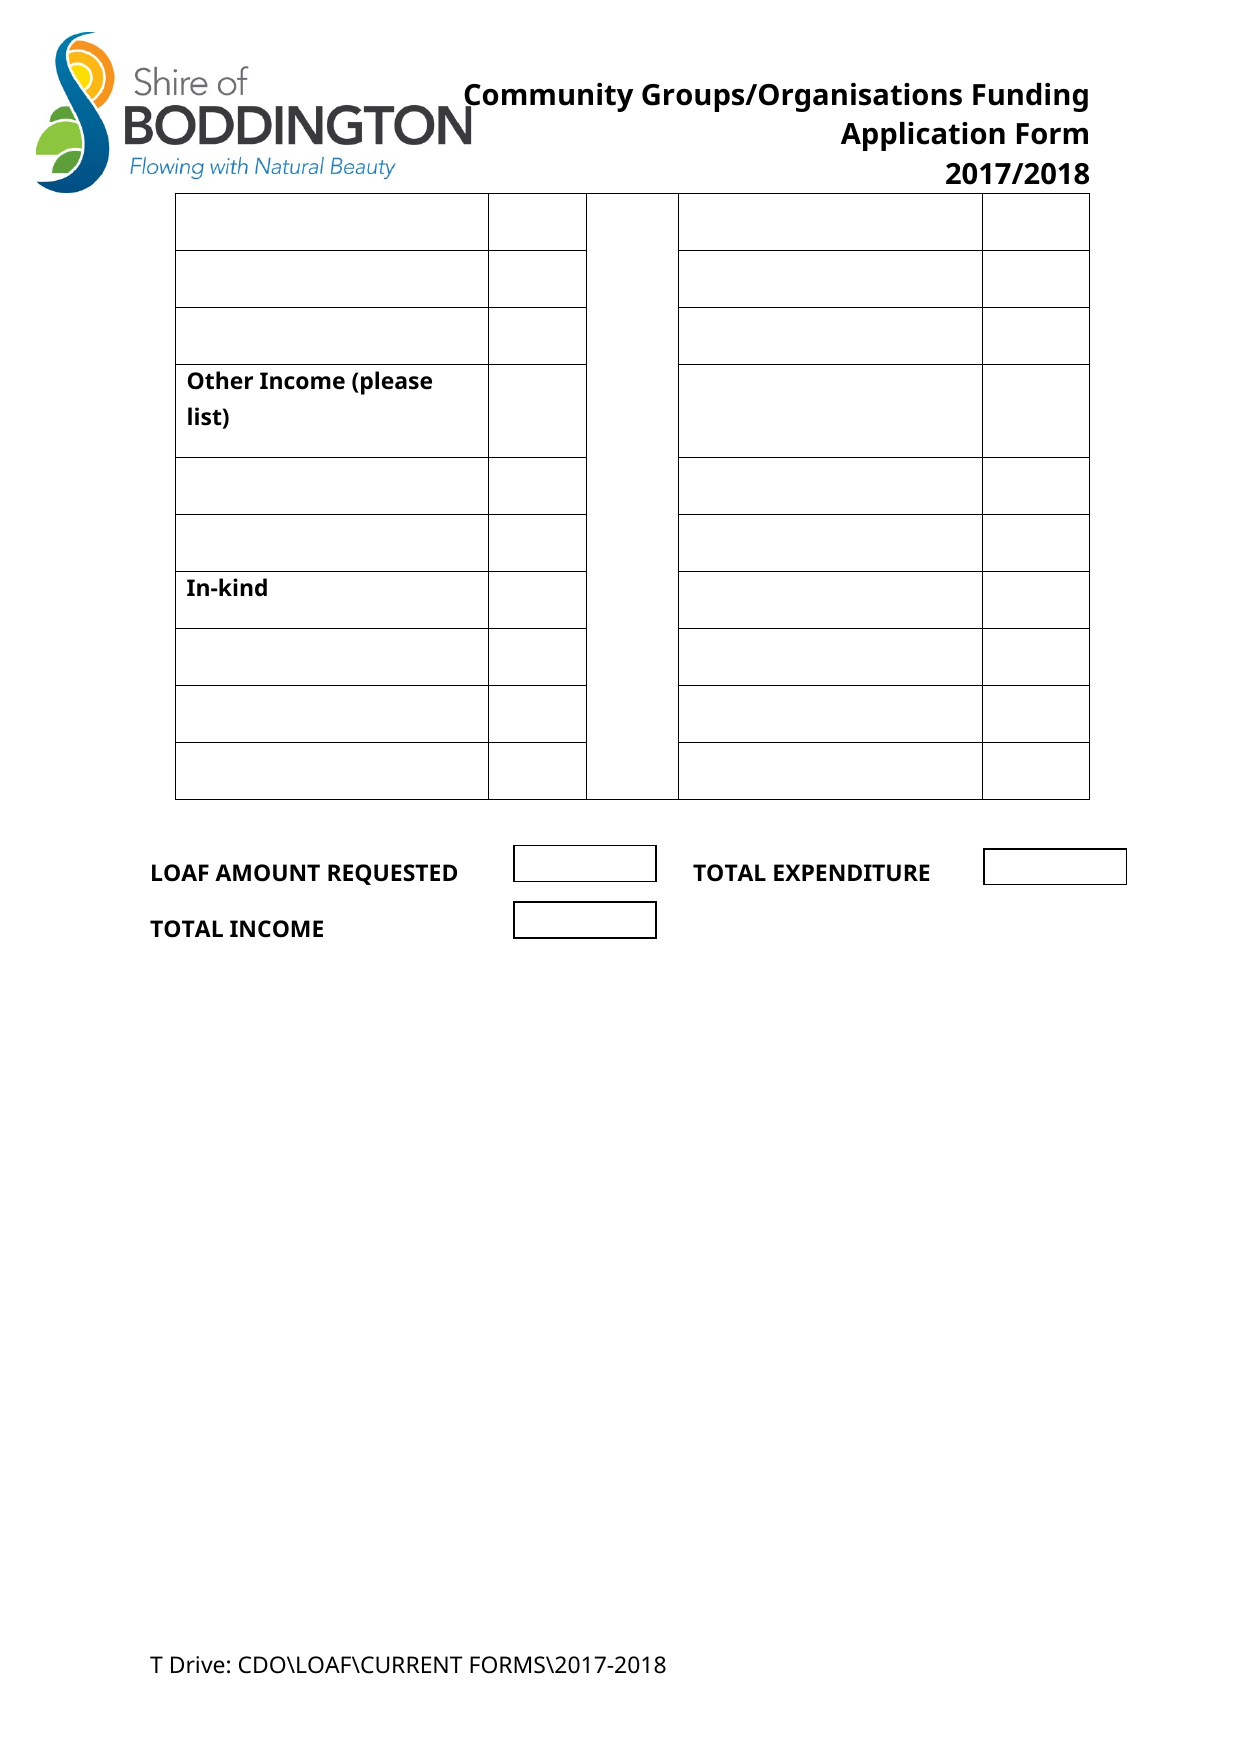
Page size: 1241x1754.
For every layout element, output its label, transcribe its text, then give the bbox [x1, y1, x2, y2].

table_cell [489, 458, 586, 514]
table_cell [983, 629, 1089, 685]
table_cell [679, 515, 982, 571]
table_cell [983, 308, 1089, 364]
table_cell In-kind [176, 572, 488, 628]
table_cell [176, 194, 488, 250]
table_cell [679, 629, 982, 685]
table_cell [489, 308, 586, 364]
table_cell [983, 515, 1089, 571]
table_cell [489, 629, 586, 685]
table_cell [489, 572, 586, 628]
table_cell [983, 194, 1089, 250]
table_cell [489, 743, 586, 799]
text LOAF AMOUNT REQUESTED TOTAL EXPENDITURE [150, 856, 1090, 888]
table_cell [176, 308, 488, 364]
table_cell [679, 458, 982, 514]
table_cell [679, 365, 982, 457]
table_cell Other Income (please list) [176, 365, 488, 457]
table_cell [176, 251, 488, 307]
table_cell [489, 365, 586, 457]
table_cell [679, 572, 982, 628]
table_cell [983, 743, 1089, 799]
picture [36, 32, 472, 193]
table_cell [679, 308, 982, 364]
table_cell [489, 515, 586, 571]
table_cell [983, 458, 1089, 514]
table_cell [679, 194, 982, 250]
table_cell [489, 251, 586, 307]
table_cell [983, 365, 1089, 457]
table_cell [176, 743, 488, 799]
table_cell [176, 515, 488, 571]
table_cell [983, 251, 1089, 307]
table_cell [983, 686, 1089, 742]
table_cell [679, 251, 982, 307]
table_cell [489, 686, 586, 742]
table_cell [679, 743, 982, 799]
table_cell [176, 629, 488, 685]
table_cell [176, 458, 488, 514]
table_cell [489, 194, 586, 250]
table_cell [679, 686, 982, 742]
table_cell [176, 686, 488, 742]
table_cell [983, 572, 1089, 628]
text TOTAL INCOME [150, 913, 1090, 944]
